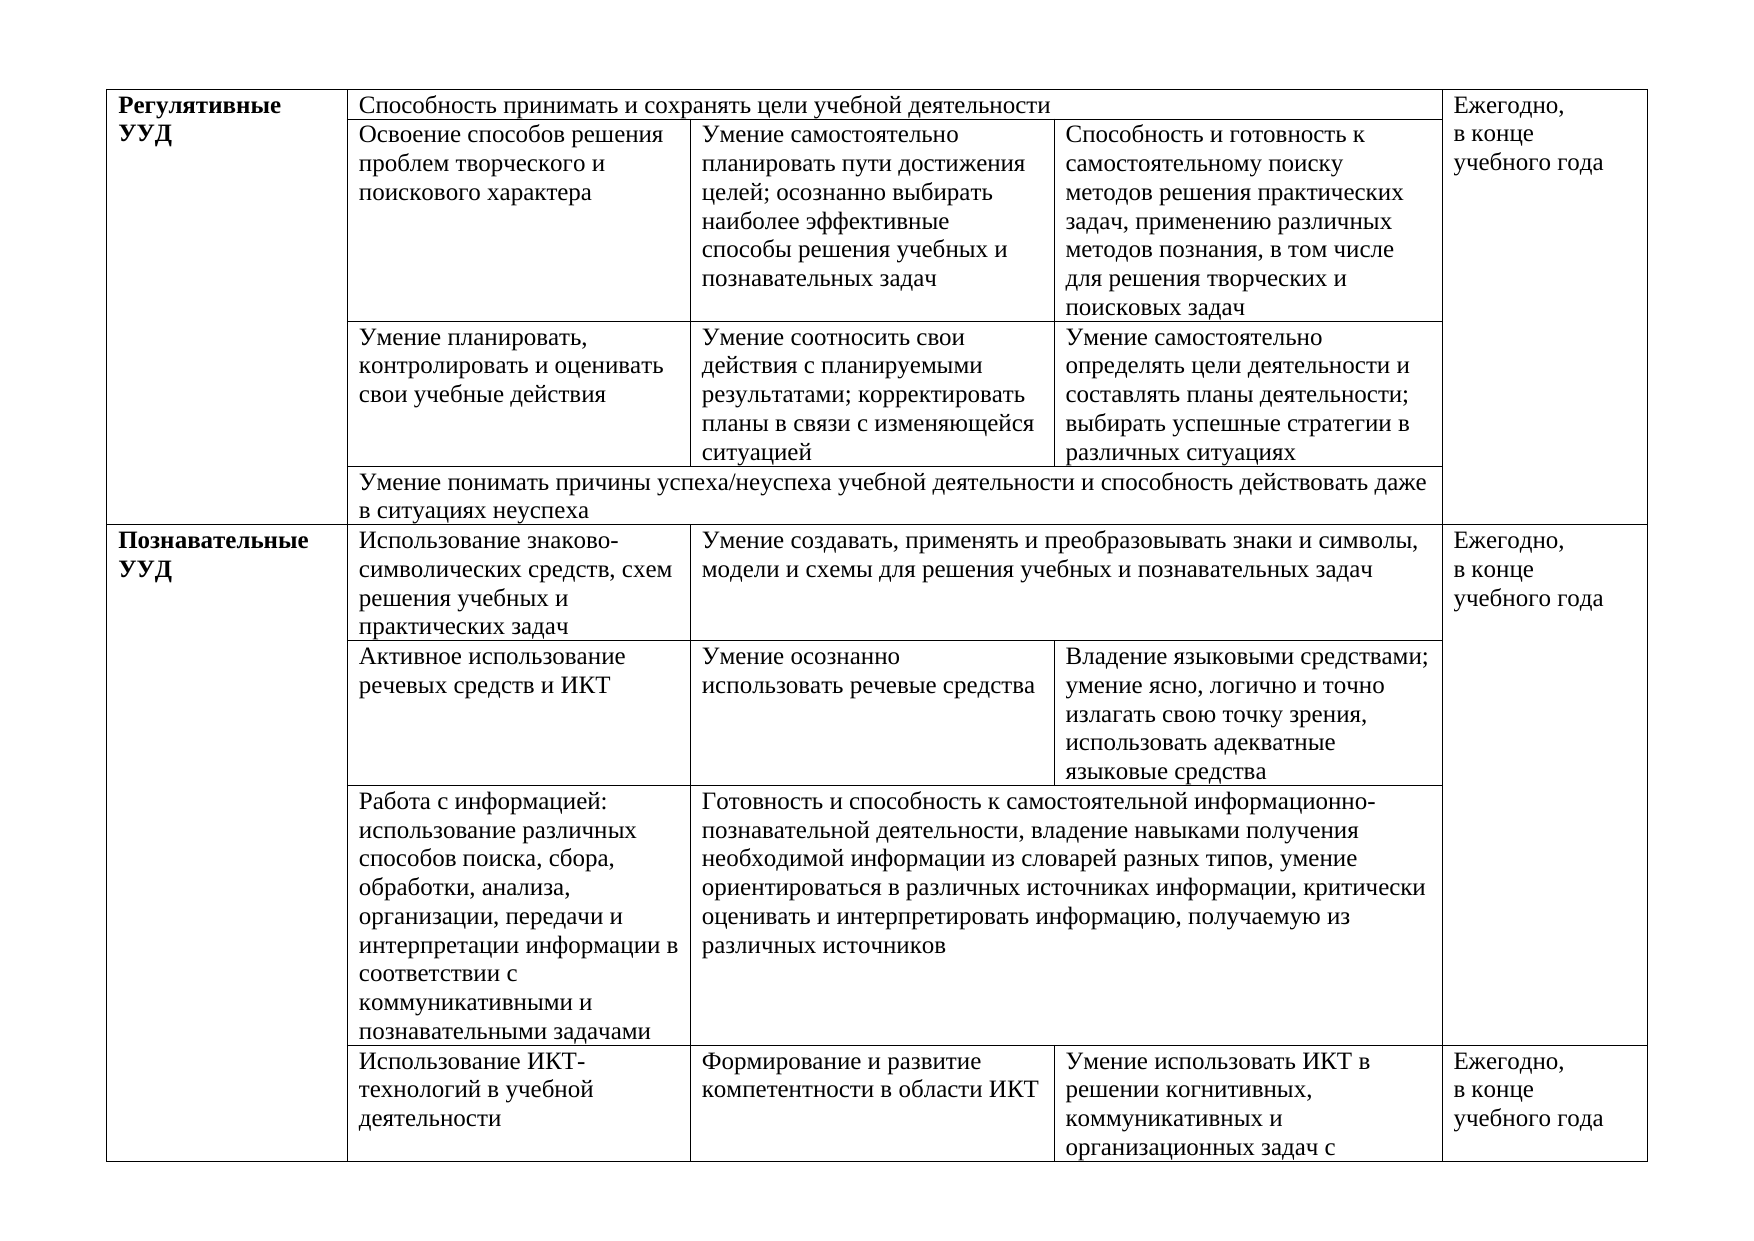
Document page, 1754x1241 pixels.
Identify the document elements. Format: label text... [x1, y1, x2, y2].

table_cell Ежегодно, в конце учебного года [1443, 525, 1647, 1045]
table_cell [1443, 90, 1647, 524]
table_cell Умение осознанно использовать речевые средства [691, 641, 1054, 785]
table_cell Умение создавать, применять и преобразовывать знаки и символы, модели и схемы для решения учебных и познавательных задач [691, 525, 1442, 640]
table_cell Работа с информацией: использование различных способов поиска, сбора, обработки, анализа, организации, передачи и интерпретации информации в соответствии с коммуникативными и познавательными задачами [348, 786, 690, 1045]
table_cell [1443, 1046, 1647, 1161]
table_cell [348, 1046, 690, 1161]
table_cell Способность принимать и сохранять цели учебной деятельности [348, 90, 1442, 118]
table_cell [1055, 1046, 1442, 1161]
table_cell Умение соотносить свои действия с планируемыми результатами; корректировать планы в связи с изменяющейся ситуацией [691, 322, 1054, 466]
table_cell Умение самостоятельно планировать пути достижения целей; осознанно выбирать наиболее эффективные способы решения учебных и познавательных задач [691, 120, 1054, 321]
table_cell Способность и готовность к самостоятельному поиску методов решения практических задач, применению различных методов познания, в том числе для решения творческих и поисковых задач [1055, 120, 1442, 321]
table_cell Использование знаково-символических средств, схем решения учебных и практических задач [348, 525, 690, 640]
table_cell Познавательные УУД [107, 525, 347, 1161]
table_cell Умение планировать, контролировать и оценивать свои учебные действия [348, 322, 690, 466]
table_cell Умение самостоятельно определять цели деятельности и составлять планы деятельности; выбирать успешные стратегии в различных ситуациях [1055, 322, 1442, 466]
table_cell Владение языковыми средствами; умение ясно, логично и точно излагать свою точку зрения, использовать адекватные языковые средства [1055, 641, 1442, 785]
table_cell Активное использование речевых средств и ИКТ [348, 641, 690, 785]
table_cell Готовность и способность к самостоятельной информационно-познавательной деятельности, владение навыками получения необходимой информации из словарей разных типов, умение ориентироваться в различных источниках информации, критически оценивать и интерпретировать информацию, получаемую из различных источников [691, 786, 1442, 1045]
table_cell Умение понимать причины успеха/неуспеха учебной деятельности и способность действовать даже в ситуациях неуспеха [348, 467, 1442, 524]
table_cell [691, 1046, 1054, 1161]
table_cell Регулятивные УУД [107, 90, 347, 524]
table_cell Освоение способов решения проблем творческого и поискового характера [348, 120, 690, 321]
